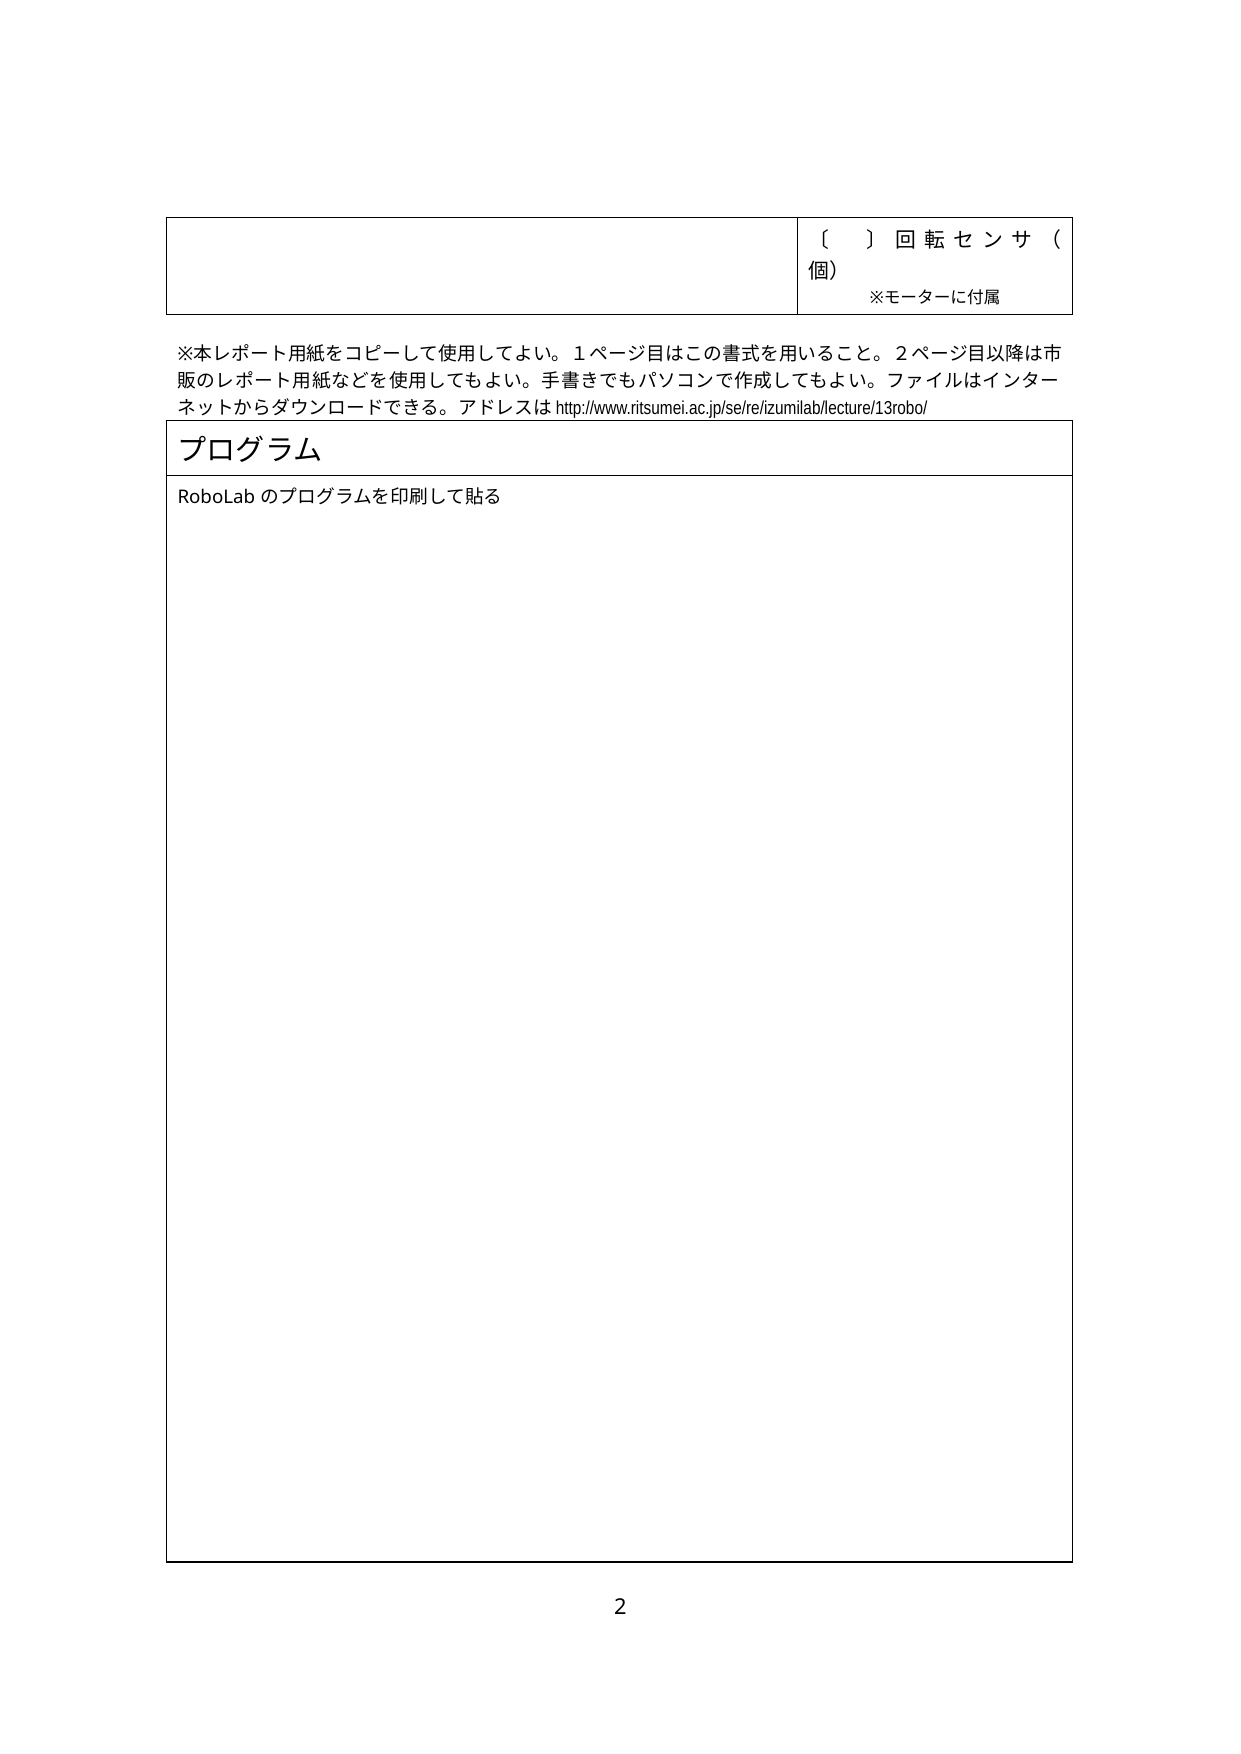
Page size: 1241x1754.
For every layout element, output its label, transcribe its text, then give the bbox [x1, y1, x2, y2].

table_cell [167, 476, 1072, 1561]
text ※本レポート用紙をコピーして使用してよい。１ページ目はこの書式を用いること。２ページ目以降は市販のレポート用紙などを使用してもよい。手書きでもパソコンで作成してもよい。ファイルはインターネットからダウンロードできる。アドレスはhttp://www.ritsumei.ac.jp/se/re/izumilab/lecture/13robo/ [177, 338, 1063, 420]
table_header プログラム [167, 421, 1072, 475]
table_cell 〔 〕回転センサ（ 個） ※モーターに付属 [798, 218, 1072, 314]
